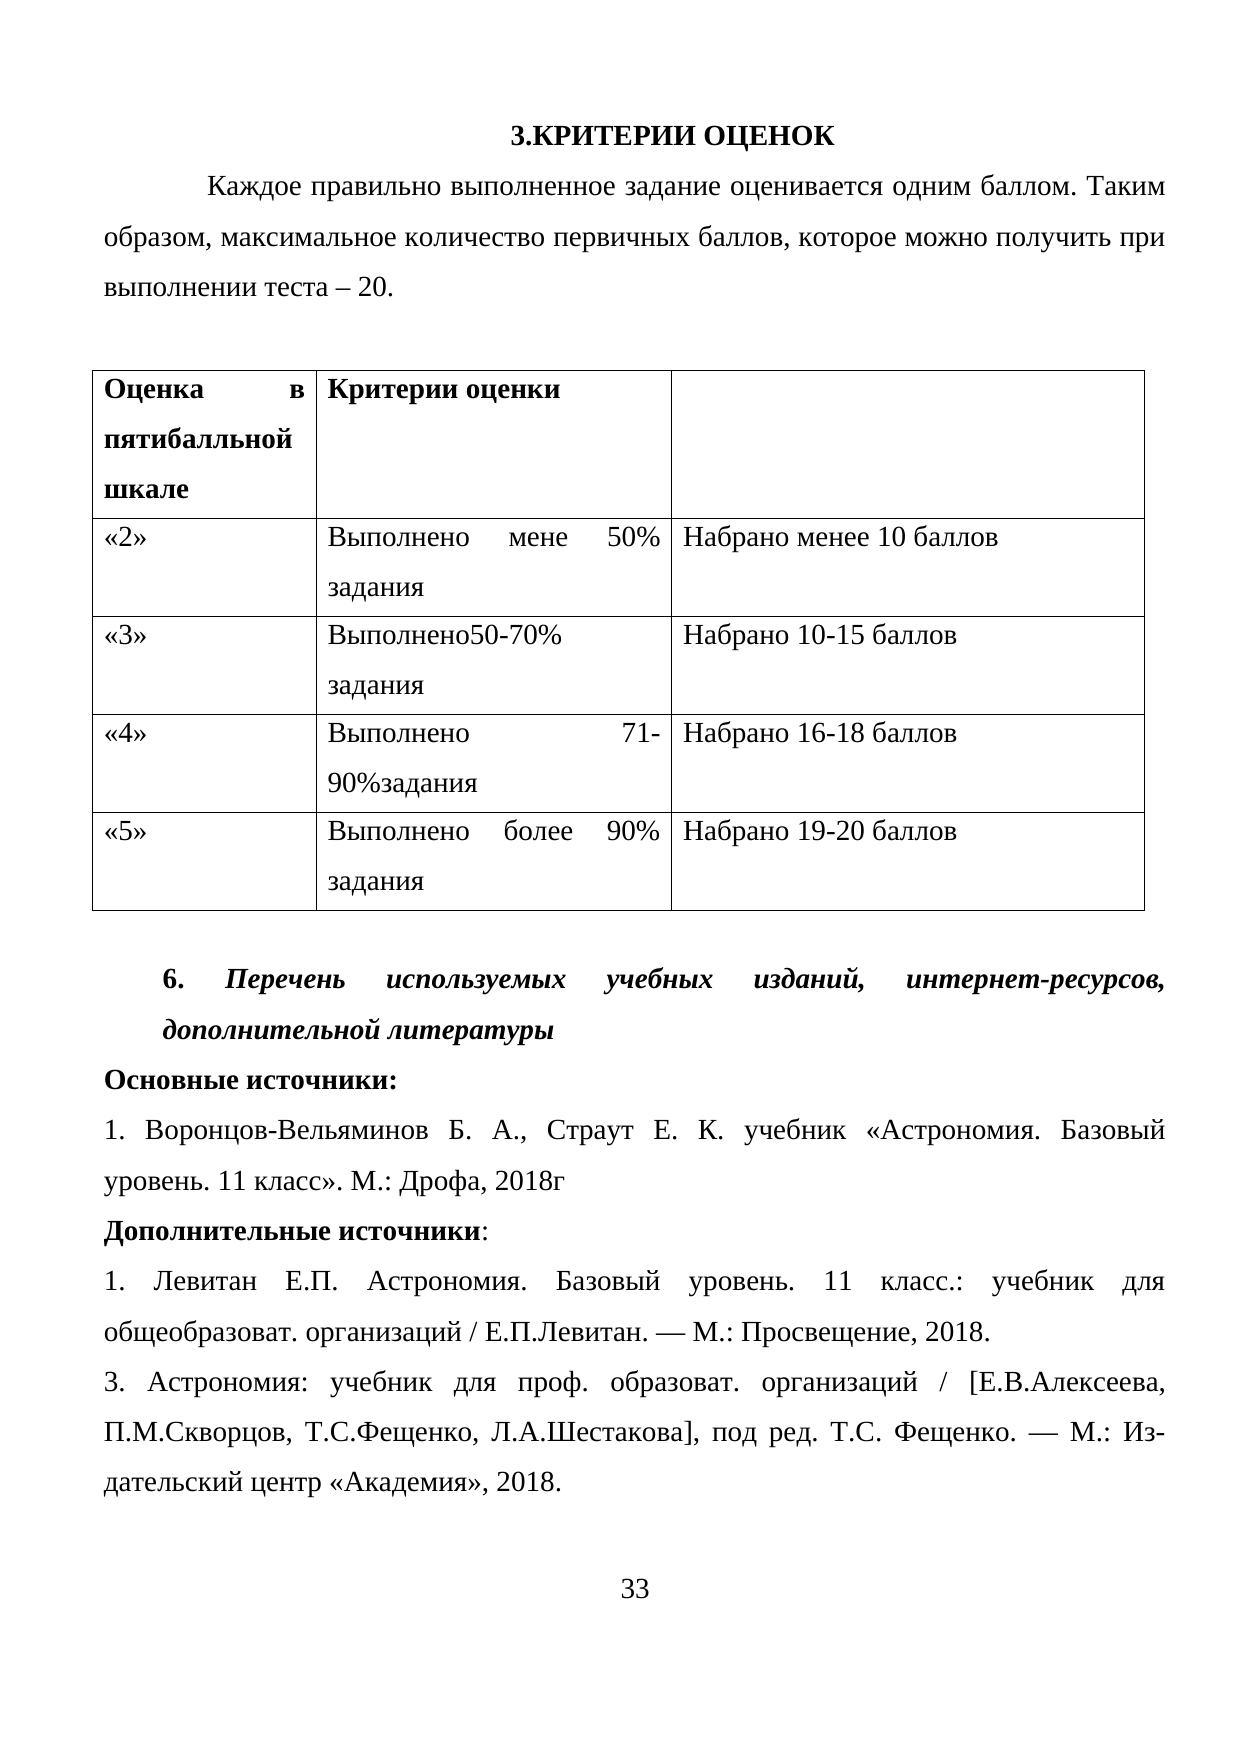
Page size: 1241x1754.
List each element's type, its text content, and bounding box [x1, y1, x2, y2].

table_cell «2» [93, 519, 316, 616]
text Основные источники: [103, 1062, 1167, 1096]
table_cell «4» [93, 715, 316, 812]
table_header Оценка в пятибалльной шкале [93, 371, 316, 518]
subtitle 6. Перечень используемых учебных изданий, интернет-ресурсов, дополнительной литературы [162, 961, 1167, 1045]
list 3.КРИТЕРИИ ОЦЕНОК [178, 118, 1167, 152]
text Каждое правильно выполненное задание оценивается одним баллом. Таким образом, максимальное количество первичных баллов, которое можно получить при выполнении теста – 20. [103, 168, 1167, 303]
text 3. Астрономия: учебник для проф. образоват. организаций / [Е.В.Алексеева, П.М.Скворцов, Т.С.Фещенко, Л.А.Шестакова], под ред. Т.С. Фещенко. — М.: Из-дательский центр «Академия», 2018. [103, 1364, 1167, 1498]
table_cell Набрано 10-15 баллов [672, 617, 1144, 714]
table_cell Набрано менее 10 баллов [672, 519, 1144, 616]
table_cell Выполнено50-70% задания [317, 617, 671, 714]
text 1. Левитан Е.П. Астрономия. Базовый уровень. 11 класс.: учебник для общеобразоват. организаций / Е.П.Левитан. — М.: Просвещение, 2018. [103, 1263, 1167, 1347]
table_cell Выполнено 71-90%задания [317, 715, 671, 812]
table_header [672, 371, 1144, 518]
table_cell Выполнено мене 50% задания [317, 519, 671, 616]
text 1. Воронцов-Вельяминов Б. А., Страут Е. К. учебник «Астрономия. Базовый уровень. 11 класс». М.: Дрофа, 2018г [103, 1112, 1167, 1196]
table_header Критерии оценки [317, 371, 671, 518]
table_cell Набрано 16-18 баллов [672, 715, 1144, 812]
table_cell Выполнено более 90% задания [317, 813, 671, 910]
table_cell «3» [93, 617, 316, 714]
table_cell «5» [93, 813, 316, 910]
text Дополнительные источники: [103, 1213, 1167, 1247]
table_cell Набрано 19-20 баллов [672, 813, 1144, 910]
